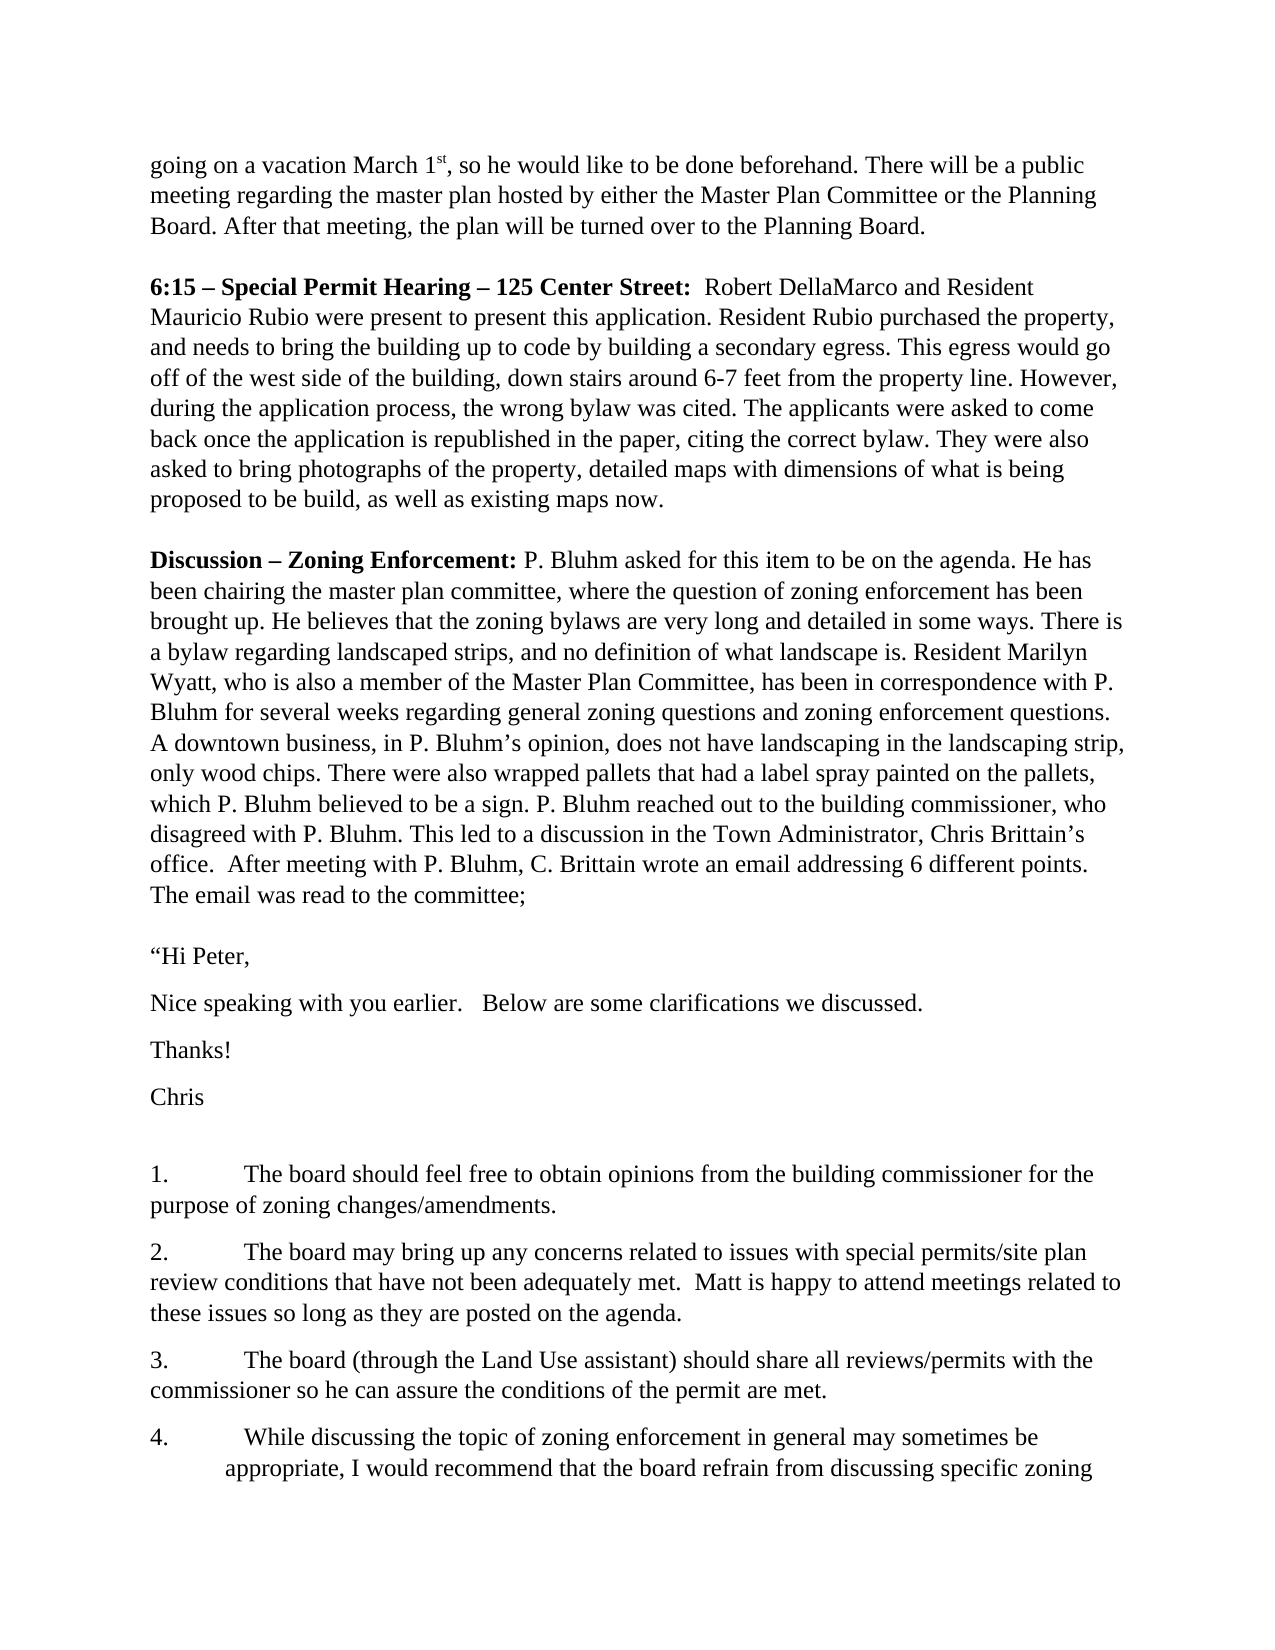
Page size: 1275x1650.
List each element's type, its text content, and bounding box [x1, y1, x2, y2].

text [150, 1422, 1125, 1482]
text “Hi Peter, [150, 941, 1125, 969]
text 1. The board should feel free to obtain opinions from the building commissioner for the purpose of zoning changes/amendments. [150, 1159, 1125, 1219]
text Discussion – Zoning Enforcement: P. Bluhm asked for this item to be on the agenda. He has been chairing the master plan committee, where the question of zoning enforcement has been brought up. He believes that the zoning bylaws are very long and detailed in some ways. There is a bylaw regarding landscaped strips, and no definition of what landscape is. Resident Marilyn Wyatt, who is also a member of the Master Plan Committee, has been in correspondence with P. Bluhm for several weeks regarding general zoning questions and zoning enforcement questions. A downtown business, in P. Bluhm’s opinion, does not have landscaping in the landscaping strip, only wood chips. There were also wrapped pallets that had a label spray painted on the pallets, which P. Bluhm believed to be a sign. P. Bluhm reached out to the building commissioner, who disagreed with P. Bluhm. This led to a discussion in the Town Administrator, Chris Brittain’s office. After meeting with P. Bluhm, C. Brittain wrote an email addressing 6 different points. The email was read to the committee; [150, 545, 1125, 909]
text 3. The board (through the Land Use assistant) should share all reviews/permits with the commissioner so he can assure the conditions of the permit are met. [150, 1345, 1125, 1404]
text 6:15 – Special Permit Hearing – 125 Center Street: Robert DellaMarco and Resident Mauricio Rubio were present to present this application. Resident Rubio purchased the property, and needs to bring the building up to code by building a secondary egress. This egress would go off of the west side of the building, down stairs around 6-7 feet from the property line. However, during the application process, the wrong bylaw was cited. The applicants were asked to come back once the application is republished in the paper, citing the correct bylaw. They were also asked to bring photographs of the property, detailed maps with dimensions of what is being proposed to be build, as well as existing maps now. [150, 272, 1125, 513]
text Thanks! [150, 1035, 1125, 1064]
text Nice speaking with you earlier. Below are some clarifications we discussed. [150, 988, 1125, 1017]
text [150, 150, 1125, 239]
text 2. The board may bring up any concerns related to issues with special permits/site plan review conditions that have not been adequately met. Matt is happy to attend meetings related to these issues so long as they are posted on the agenda. [150, 1237, 1125, 1327]
text Chris [150, 1082, 1125, 1111]
